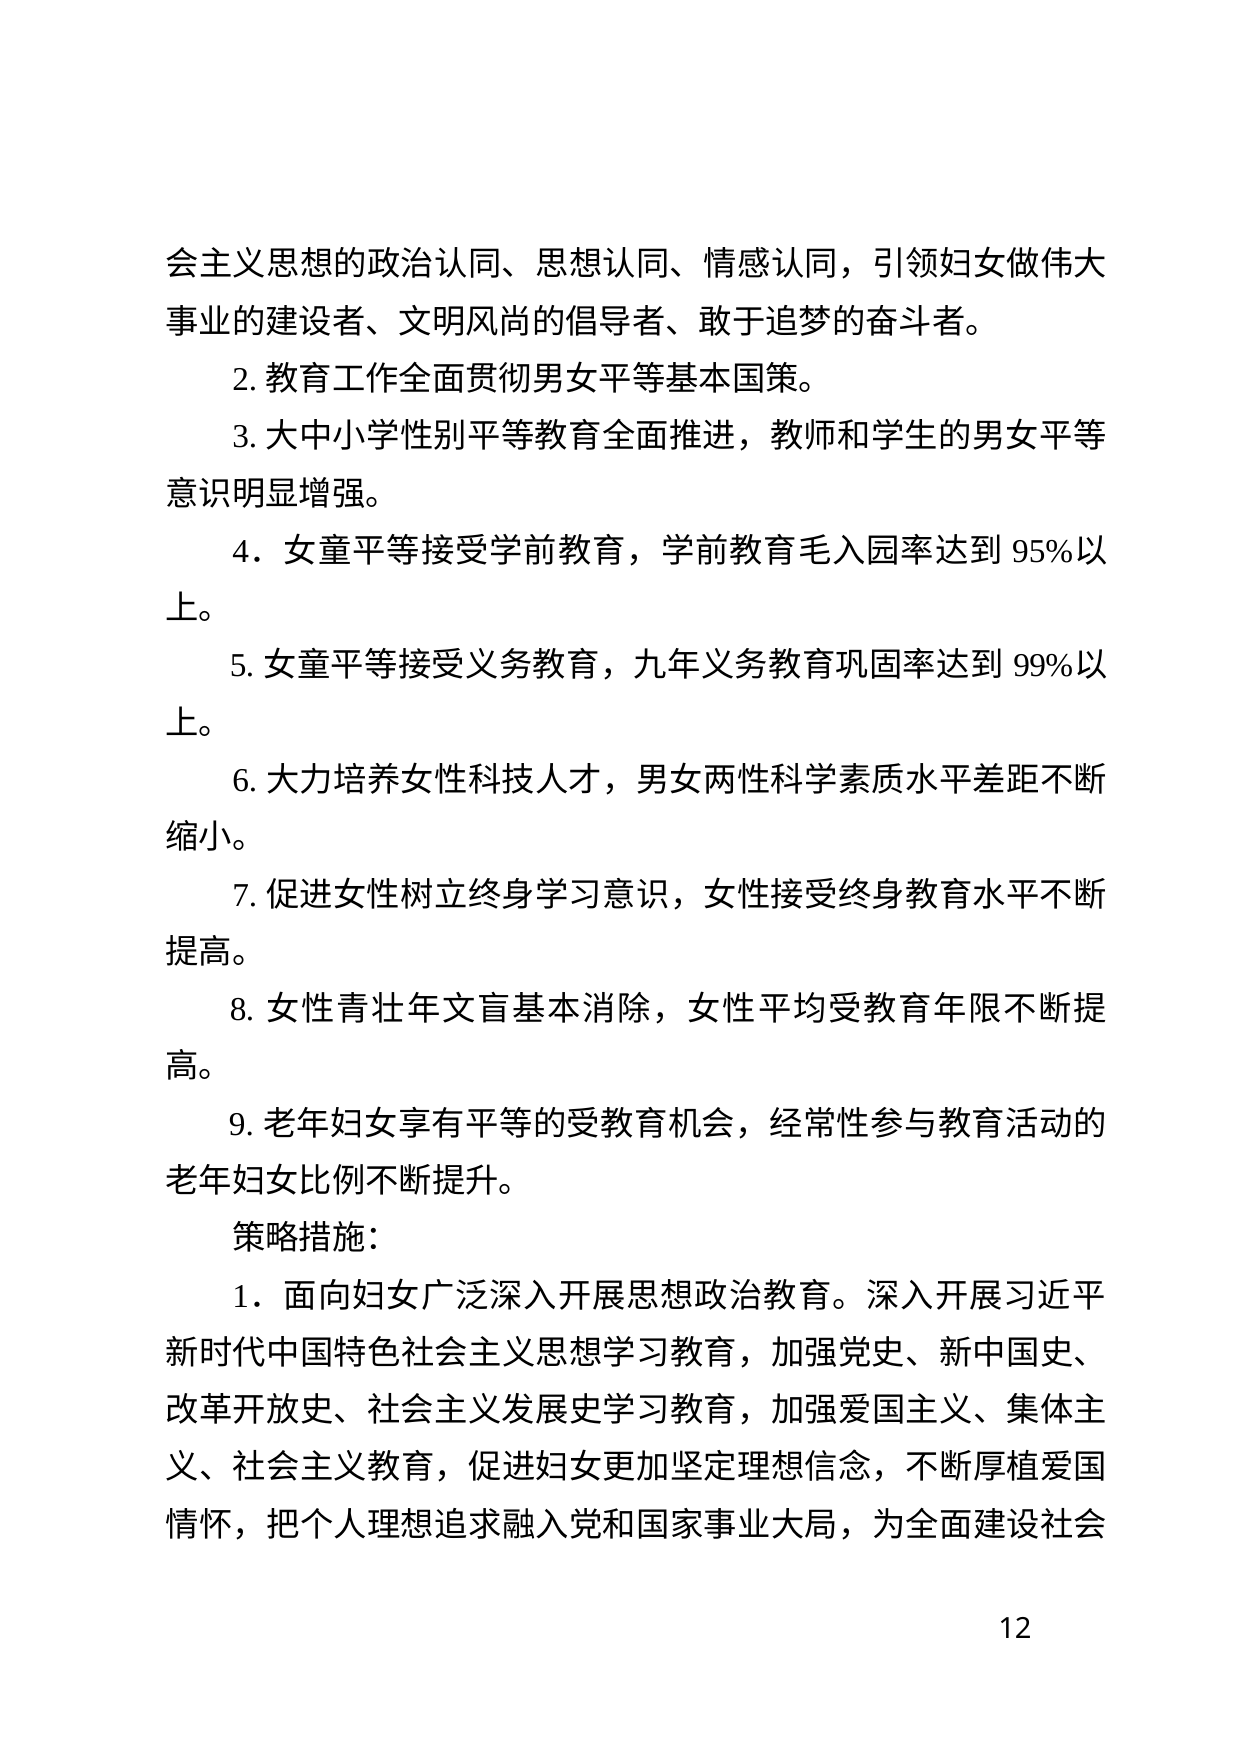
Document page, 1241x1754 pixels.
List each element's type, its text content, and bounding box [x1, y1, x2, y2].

list 教育工作全面贯彻男女平等基本国策。 [165, 344, 1107, 402]
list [165, 230, 1107, 344]
text 7. 促进女性树立终身学习意识，女性接受终身教育水平不断提高。 [165, 860, 1107, 975]
text 4．女童平等接受学前教育，学前教育毛入园率达到95%以上。 [165, 516, 1107, 631]
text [165, 1261, 1107, 1548]
text 5. 女童平等接受义务教育，九年义务教育巩固率达到99%以上。 [165, 631, 1107, 746]
text 6. 大力培养女性科技人才，男女两性科学素质水平差距不断缩小。 [165, 746, 1107, 860]
text 8. 女性青壮年文盲基本消除，女性平均受教育年限不断提高。 [165, 975, 1107, 1089]
text 策略措施： [165, 1204, 1107, 1261]
list 大中小学性别平等教育全面推进，教师和学生的男女平等意识明显增强。 [165, 402, 1107, 516]
text 9. 老年妇女享有平等的受教育机会，经常性参与教育活动的老年妇女比例不断提升。 [165, 1089, 1107, 1204]
